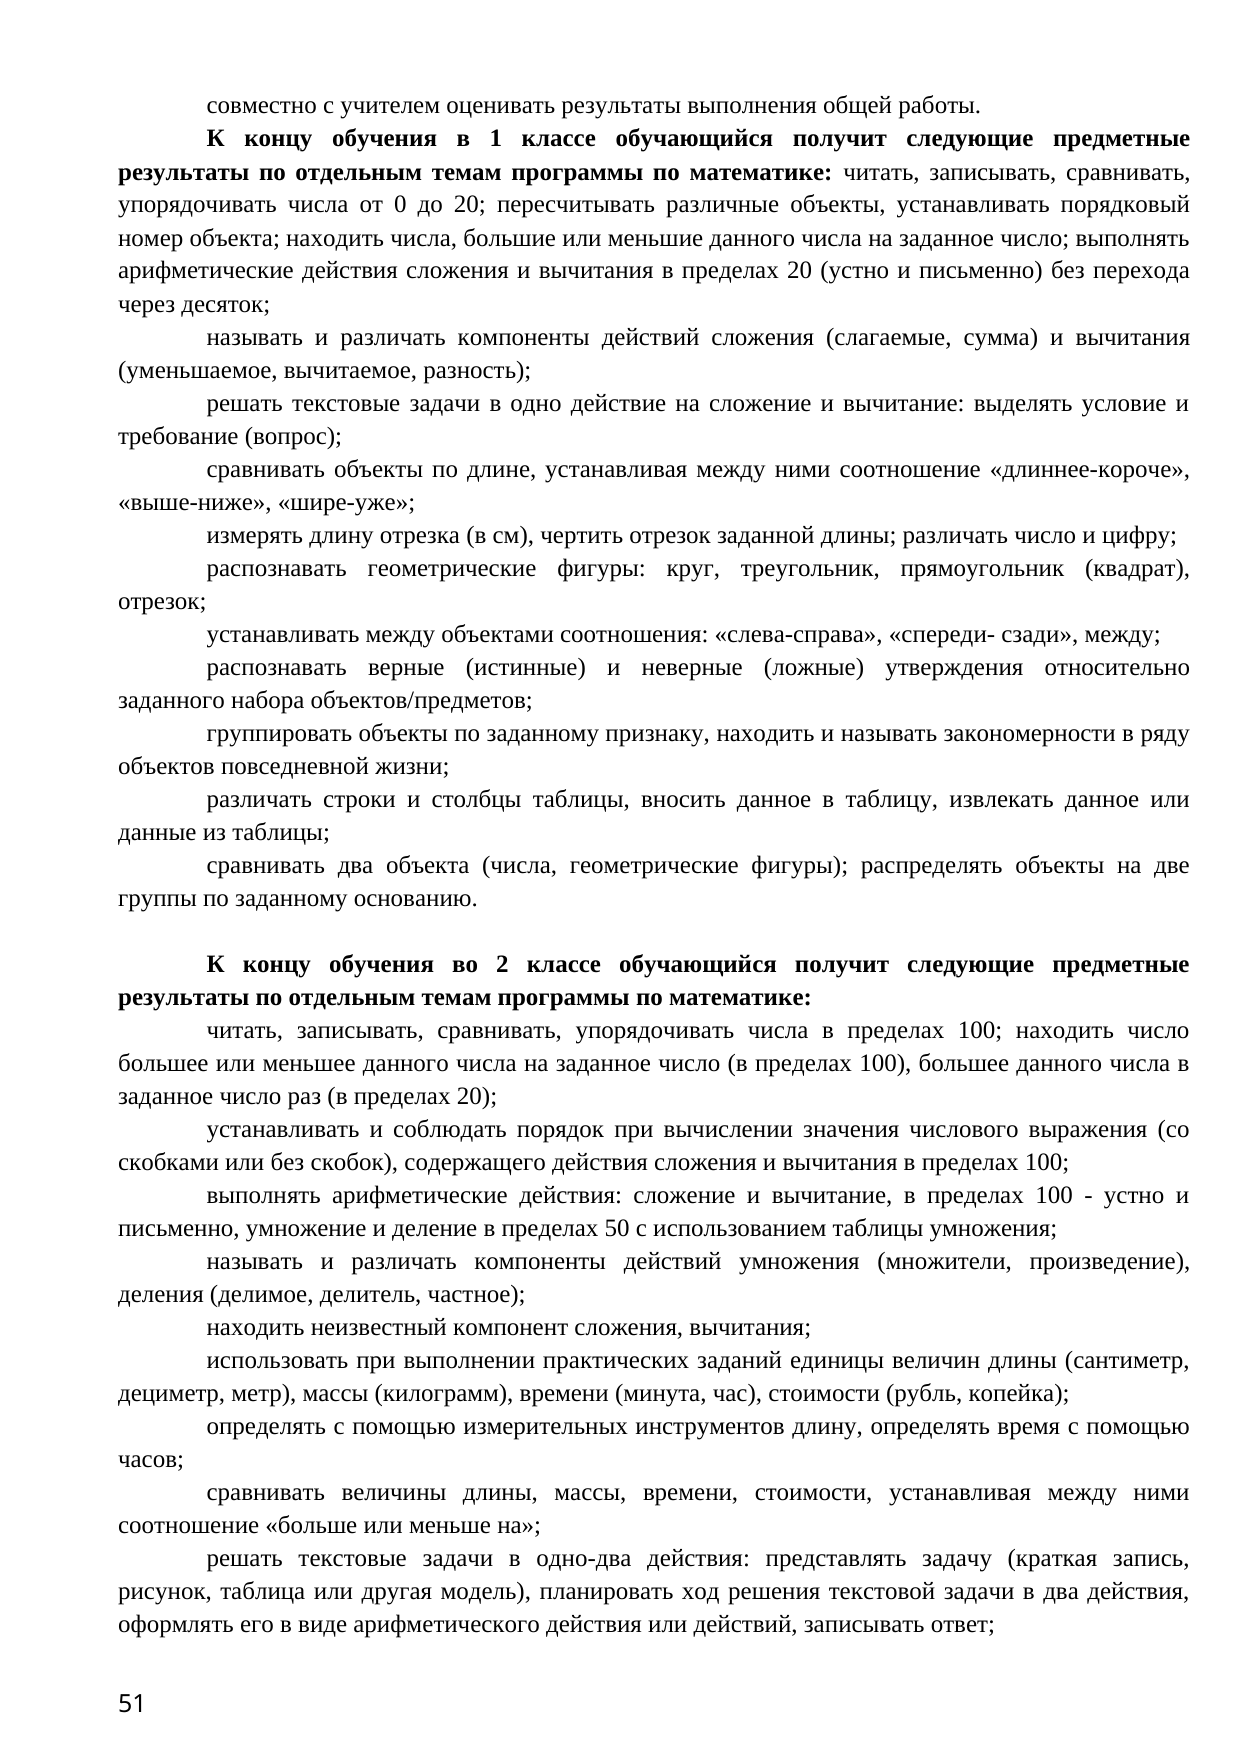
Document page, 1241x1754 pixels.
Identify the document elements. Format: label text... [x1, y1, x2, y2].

text выполнять арифметические действия: сложение и вычитание, в пределах 100 - устно и письменно, умножение и деление в пределах 50 с использованием таблицы умножения; [118, 1180, 1191, 1242]
text сравнивать объекты по длине, устанавливая между ними соотношение «длиннее-короче», «выше-ниже», «шире-уже»; [118, 454, 1191, 516]
text измерять длину отрезка (в см), чертить отрезок заданной длины; различать число и цифру; [118, 520, 1191, 548]
text сравнивать величины длины, массы, времени, стоимости, устанавливая между ними соотношение «больше или меньше на»; [118, 1477, 1191, 1539]
text совместно с учителем оценивать результаты выполнения общей работы. [118, 91, 1191, 119]
text устанавливать и соблюдать порядок при вычислении значения числового выражения (со скобками или без скобок), содержащего действия сложения и вычитания в пределах 100; [118, 1114, 1191, 1176]
text распознавать верные (истинные) и неверные (ложные) утверждения относительно заданного набора объектов/предметов; [118, 652, 1191, 714]
text читать, записывать, сравнивать, упорядочивать числа в пределах 100; находить число большее или меньшее данного числа на заданное число (в пределах 100), большее данного числа в заданное число раз (в пределах 20); [118, 1015, 1191, 1110]
text решать текстовые задачи в одно-два действия: представлять задачу (краткая запись, рисунок, таблица или другая модель), планировать ход решения текстовой задачи в два действия, оформлять его в виде арифметического действия или действий, записывать ответ; [118, 1543, 1191, 1638]
text группировать объекты по заданному признаку, находить и называть закономерности в ряду объектов повседневной жизни; [118, 718, 1191, 780]
text устанавливать между объектами соотношения: «слева-справа», «спереди- сзади», между; [118, 619, 1191, 648]
text различать строки и столбцы таблицы, вносить данное в таблицу, извлекать данное или данные из таблицы; [118, 784, 1191, 846]
text К концу обучения во 2 классе обучающийся получит следующие предметные результаты по отдельным темам программы по математике: [118, 949, 1191, 1011]
text К концу обучения в 1 классе обучающийся получит следующие предметные результаты по отдельным темам программы по математике: читать, записывать, сравнивать, упорядочивать числа от 0 до 20; пересчитывать различные объекты, устанавливать порядковый номер объекта; находить числа, большие или меньшие данного числа на заданное число; выполнять арифметические действия сложения и вычитания в пределах 20 (устно и письменно) без перехода через десяток; [118, 123, 1191, 317]
text решать текстовые задачи в одно действие на сложение и вычитание: выделять условие и требование (вопрос); [118, 388, 1191, 449]
text сравнивать два объекта (числа, геометрические фигуры); распределять объекты на две группы по заданному основанию. [118, 850, 1191, 912]
text распознавать геометрические фигуры: круг, треугольник, прямоугольник (квадрат), отрезок; [118, 553, 1191, 614]
text находить неизвестный компонент сложения, вычитания; [118, 1312, 1191, 1341]
text называть и различать компоненты действий умножения (множители, произведение), деления (делимое, делитель, частное); [118, 1246, 1191, 1308]
text использовать при выполнении практических заданий единицы величин длины (сантиметр, дециметр, метр), массы (килограмм), времени (минута, час), стоимости (рубль, копейка); [118, 1345, 1191, 1407]
text определять с помощью измерительных инструментов длину, определять время с помощью часов; [118, 1411, 1191, 1473]
text называть и различать компоненты действий сложения (слагаемые, сумма) и вычитания (уменьшаемое, вычитаемое, разность); [118, 322, 1191, 383]
